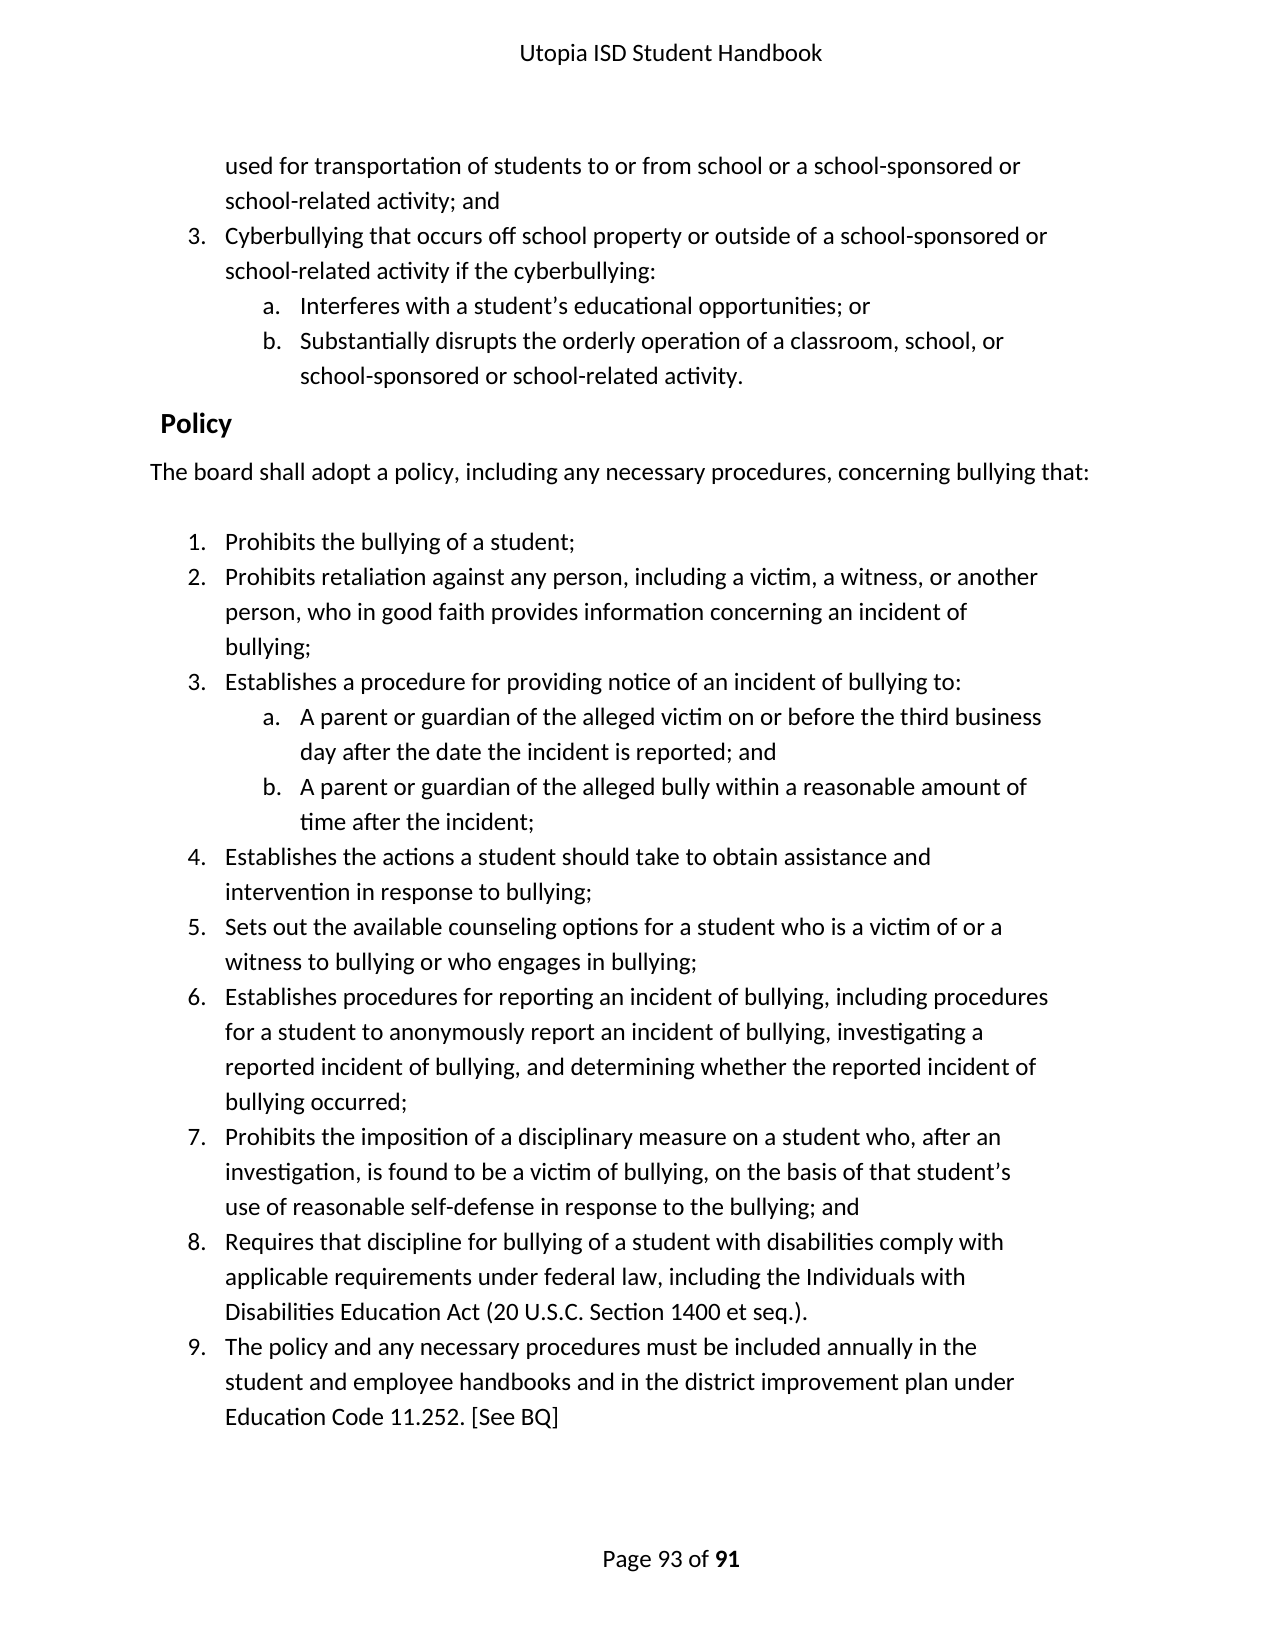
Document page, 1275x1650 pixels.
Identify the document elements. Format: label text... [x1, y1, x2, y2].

list Establishes the actions a student should take to obtain assistance and intervention in response to bullying; [187, 841, 1050, 906]
list A parent or guardian of the alleged victim on or before the third business day after the date the incident is reported; and [262, 701, 1050, 766]
list Interferes with a student’s educational opportunities; or [262, 290, 1050, 321]
list Requires that discipline for bullying of a student with disabilities comply with applicable requirements under federal law, including the Individuals with Disabilities Education Act (20 U.S.C. Section 1400 et seq.). [187, 1226, 1050, 1326]
list Prohibits retaliation against any person, including a victim, a witness, or another person, who in good faith provides information concerning an incident of bullying; [187, 561, 1050, 661]
list A parent or guardian of the alleged bully within a reasonable amount of time after the incident; [262, 771, 1050, 836]
text The board shall adopt a policy, including any necessary procedures, concerning bullying that: [150, 456, 1192, 486]
list Substantially disrupts the orderly operation of a classroom, school, or school-sponsored or school-related activity. [262, 325, 1050, 391]
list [187, 150, 1050, 216]
list Establishes procedures for reporting an incident of bullying, including procedures for a student to anonymously report an incident of bullying, investigating a reported incident of bullying, and determining whether the reported incident of bullying occurred; [187, 981, 1050, 1116]
list Sets out the available counseling options for a student who is a victim of or a witness to bullying or who engages in bullying; [187, 911, 1050, 976]
list Prohibits the imposition of a disciplinary measure on a student who, after an investigation, is found to be a victim of bullying, on the basis of that student’s use of reasonable self-defense in response to the bullying; and [187, 1121, 1050, 1221]
list The policy and any necessary procedures must be included annually in the student and employee handbooks and in the district improvement plan under Education Code 11.252. [See BQ] [187, 1331, 1050, 1431]
list Cyberbullying that occurs off school property or outside of a school-sponsored or school-related activity if the cyberbullying: [187, 220, 1050, 286]
table_header Policy [150, 395, 433, 456]
list Establishes a procedure for providing notice of an incident of bullying to: [187, 666, 1050, 696]
list Prohibits the bullying of a student; [187, 526, 1050, 556]
